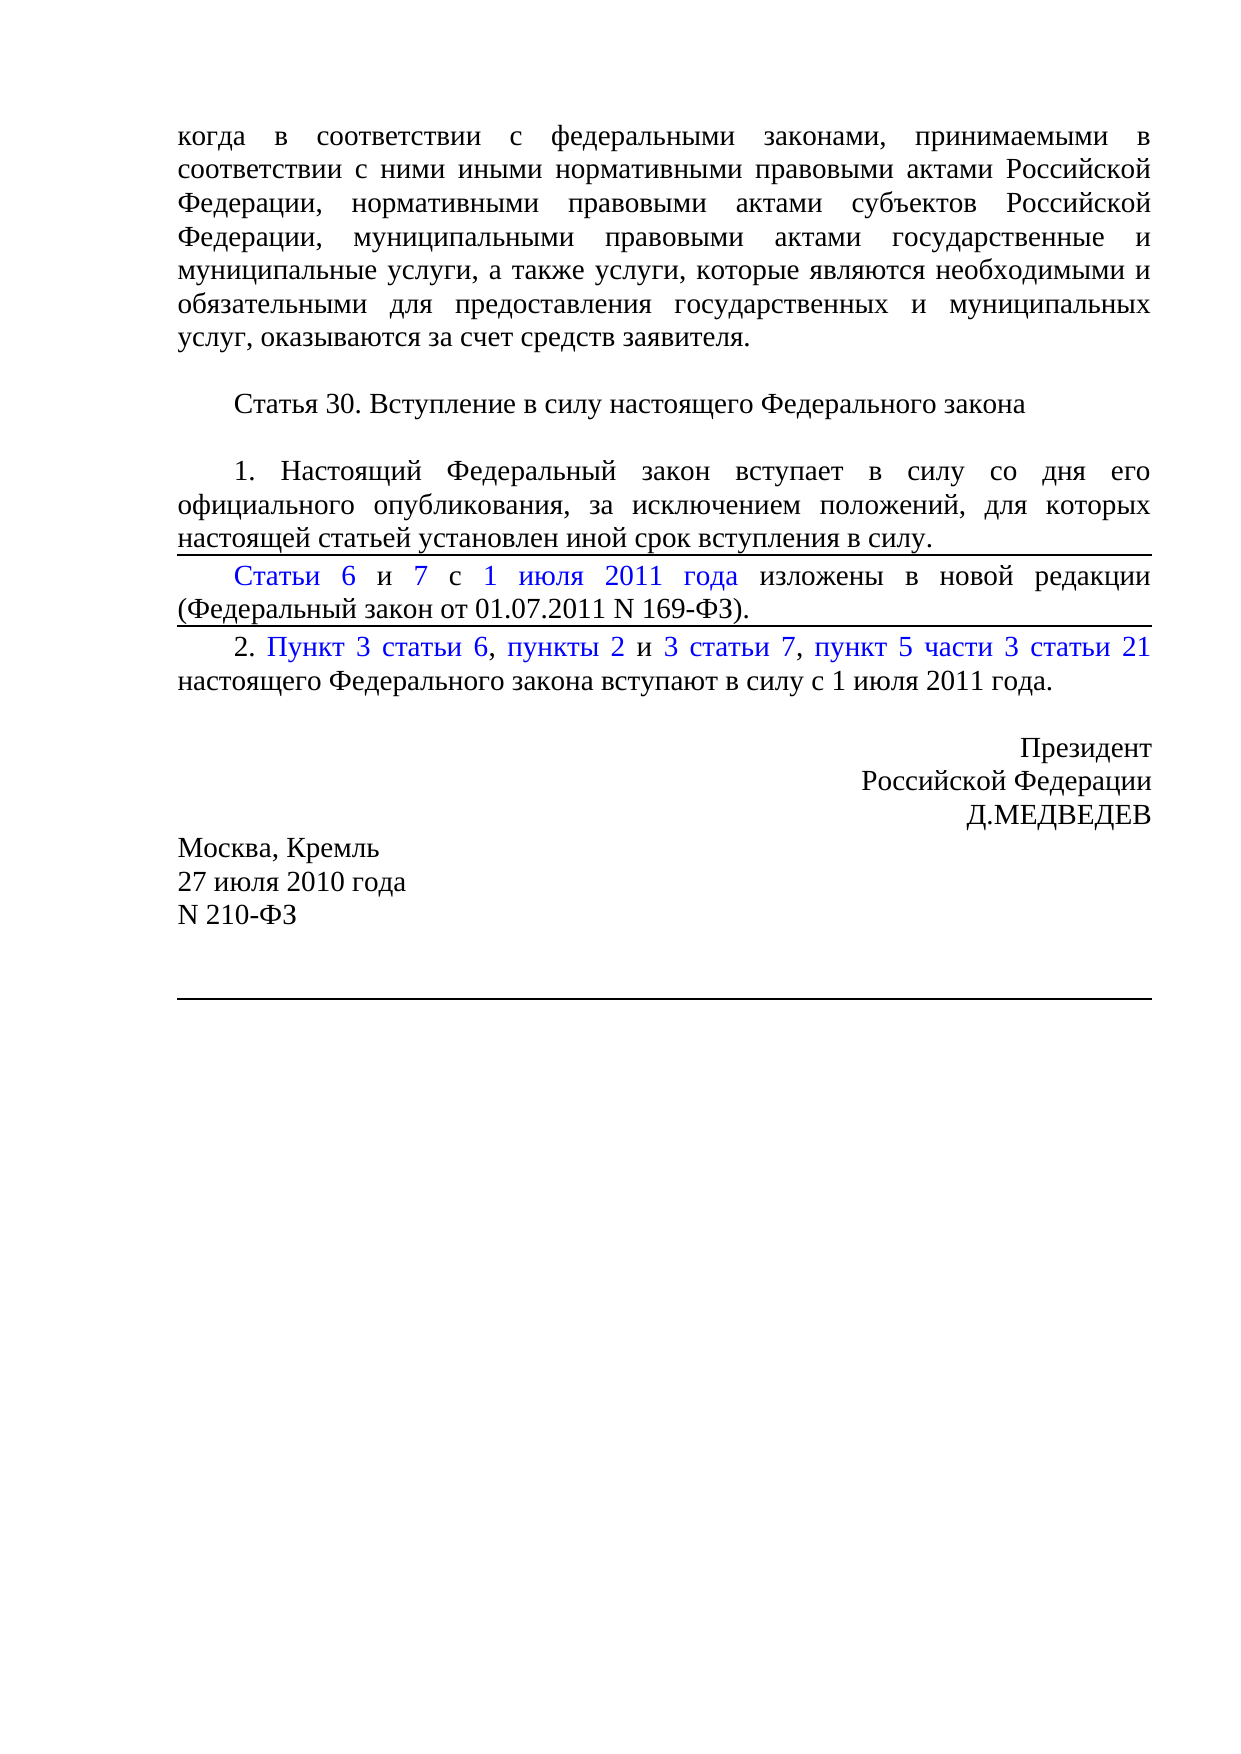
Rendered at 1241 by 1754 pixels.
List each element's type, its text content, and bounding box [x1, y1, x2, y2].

text 27 июля 2010 года [177, 864, 1152, 897]
text 1. Настоящий Федеральный закон вступает в силу со дня его официального опубликования, за исключением положений, для которых настоящей статьей установлен иной срок вступления в силу. [177, 453, 1152, 554]
text Д.МЕДВЕДЕВ [177, 797, 1152, 830]
text Российской Федерации [177, 763, 1152, 797]
text Москва, Кремль [177, 830, 1152, 864]
text Статьи 6 и 7 с 1 июля 2011 года изложены в новой редакции (Федеральный закон от 01.07.2011 N 169-ФЗ). [177, 558, 1152, 625]
text Президент [177, 730, 1152, 763]
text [177, 118, 1152, 353]
text N 210-ФЗ [177, 897, 1152, 931]
text Статья 30. Вступление в силу настоящего Федерального закона [177, 386, 1152, 420]
text 2. Пункт 3 статьи 6, пункты 2 и 3 статьи 7, пункт 5 части 3 статьи 21 настоящего Федерального закона вступают в силу с 1 июля 2011 года. [177, 629, 1152, 696]
